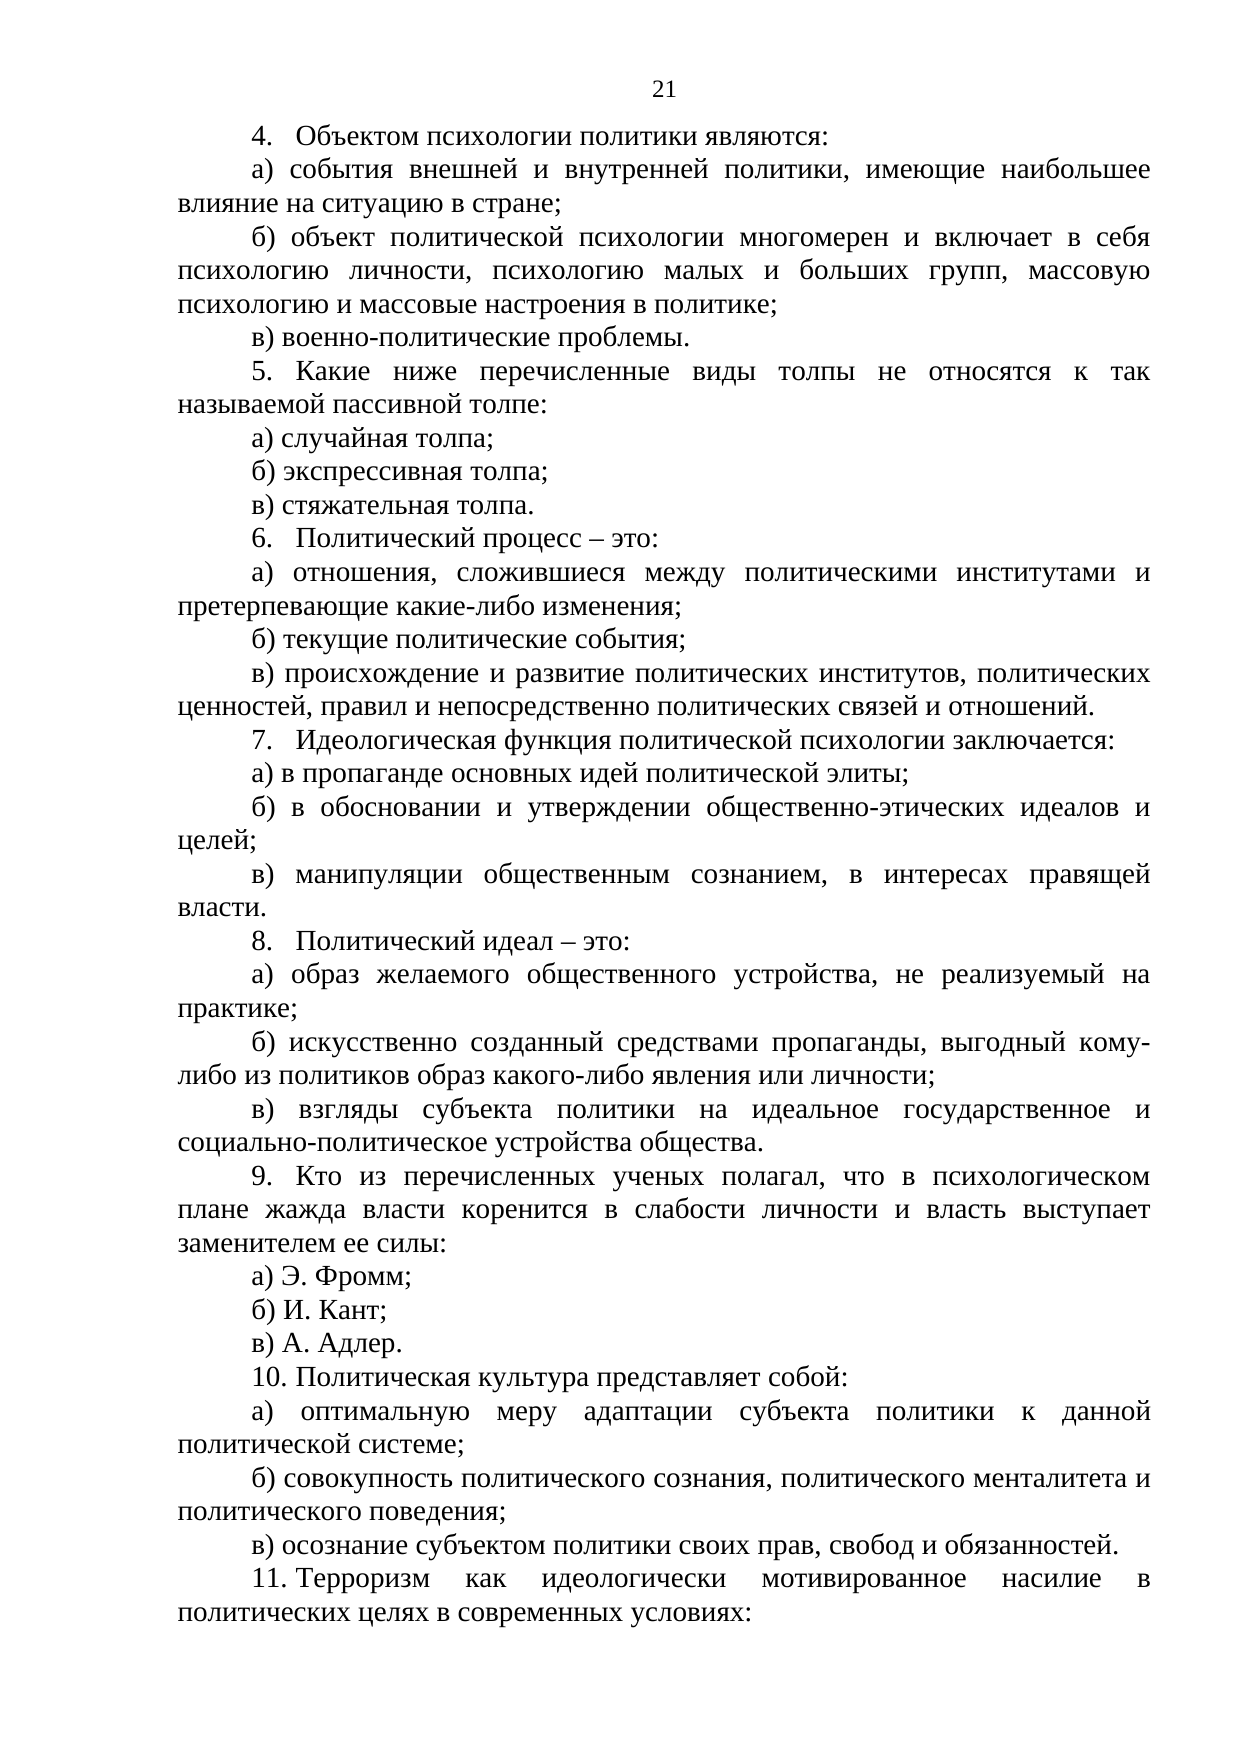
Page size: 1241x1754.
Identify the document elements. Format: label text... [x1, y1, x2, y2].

text б) совокупность политического сознания, политического менталитета и политического поведения; [177, 1460, 1152, 1527]
list Какие ниже перечисленные виды толпы не относятся к так называемой пассивной толпе: [177, 353, 1152, 420]
text в) происхождение и развитие политических институтов, политических ценностей, правил и непосредственно политических связей и отношений. [177, 655, 1152, 722]
list Кто из перечисленных ученых полагал, что в психологическом плане жажда власти коренится в слабости личности и власть выступает заменителем ее силы: [177, 1158, 1152, 1258]
text б) в обосновании и утверждении общественно-этических идеалов и целей; [177, 789, 1152, 856]
text а) случайная толпа; [177, 420, 1152, 453]
text а) события внешней и внутренней политики, имеющие наибольшее влияние на ситуацию в стране; [177, 152, 1152, 219]
list Политический процесс – это: [177, 521, 1152, 554]
text а) Э. Фромм; [177, 1258, 1152, 1292]
text а) в пропаганде основных идей политической элиты; [177, 755, 1152, 789]
text в) взгляды субъекта политики на идеальное государственное и социально-политическое устройства общества. [177, 1091, 1152, 1158]
text в) А. Адлер. [177, 1326, 1152, 1359]
text в) манипуляции общественным сознанием, в интересах правящей власти. [177, 856, 1152, 923]
text б) объект политической психологии многомерен и включает в себя психологию личности, психологию малых и больших групп, массовую психологию и массовые настроения в политике; [177, 219, 1152, 319]
list Идеологическая функция политической психологии заключается: [177, 722, 1152, 755]
text а) оптимальную меру адаптации субъекта политики к данной политической системе; [177, 1393, 1152, 1460]
text а) образ желаемого общественного устройства, не реализуемый на практике; [177, 957, 1152, 1024]
list Объектом психологии политики являются: [177, 118, 1152, 152]
text в) военно-политические проблемы. [177, 319, 1152, 353]
text б) экспрессивная толпа; [177, 453, 1152, 487]
list Политический идеал – это: [177, 923, 1152, 957]
text б) текущие политические события; [177, 621, 1152, 655]
text в) стяжательная толпа. [177, 487, 1152, 521]
text а) отношения, сложившиеся между политическими институтами и претерпевающие какие-либо изменения; [177, 554, 1152, 621]
list Политическая культура представляет собой: [177, 1359, 1152, 1393]
text в) осознание субъектом политики своих прав, свобод и обязанностей. [177, 1527, 1152, 1560]
text б) искусственно созданный средствами пропаганды, выгодный кому-либо из политиков образ какого-либо явления или личности; [177, 1024, 1152, 1091]
text б) И. Кант; [177, 1292, 1152, 1326]
list Терроризм как идеологически мотивированное насилие в политических целях в современных условиях: [177, 1560, 1152, 1627]
